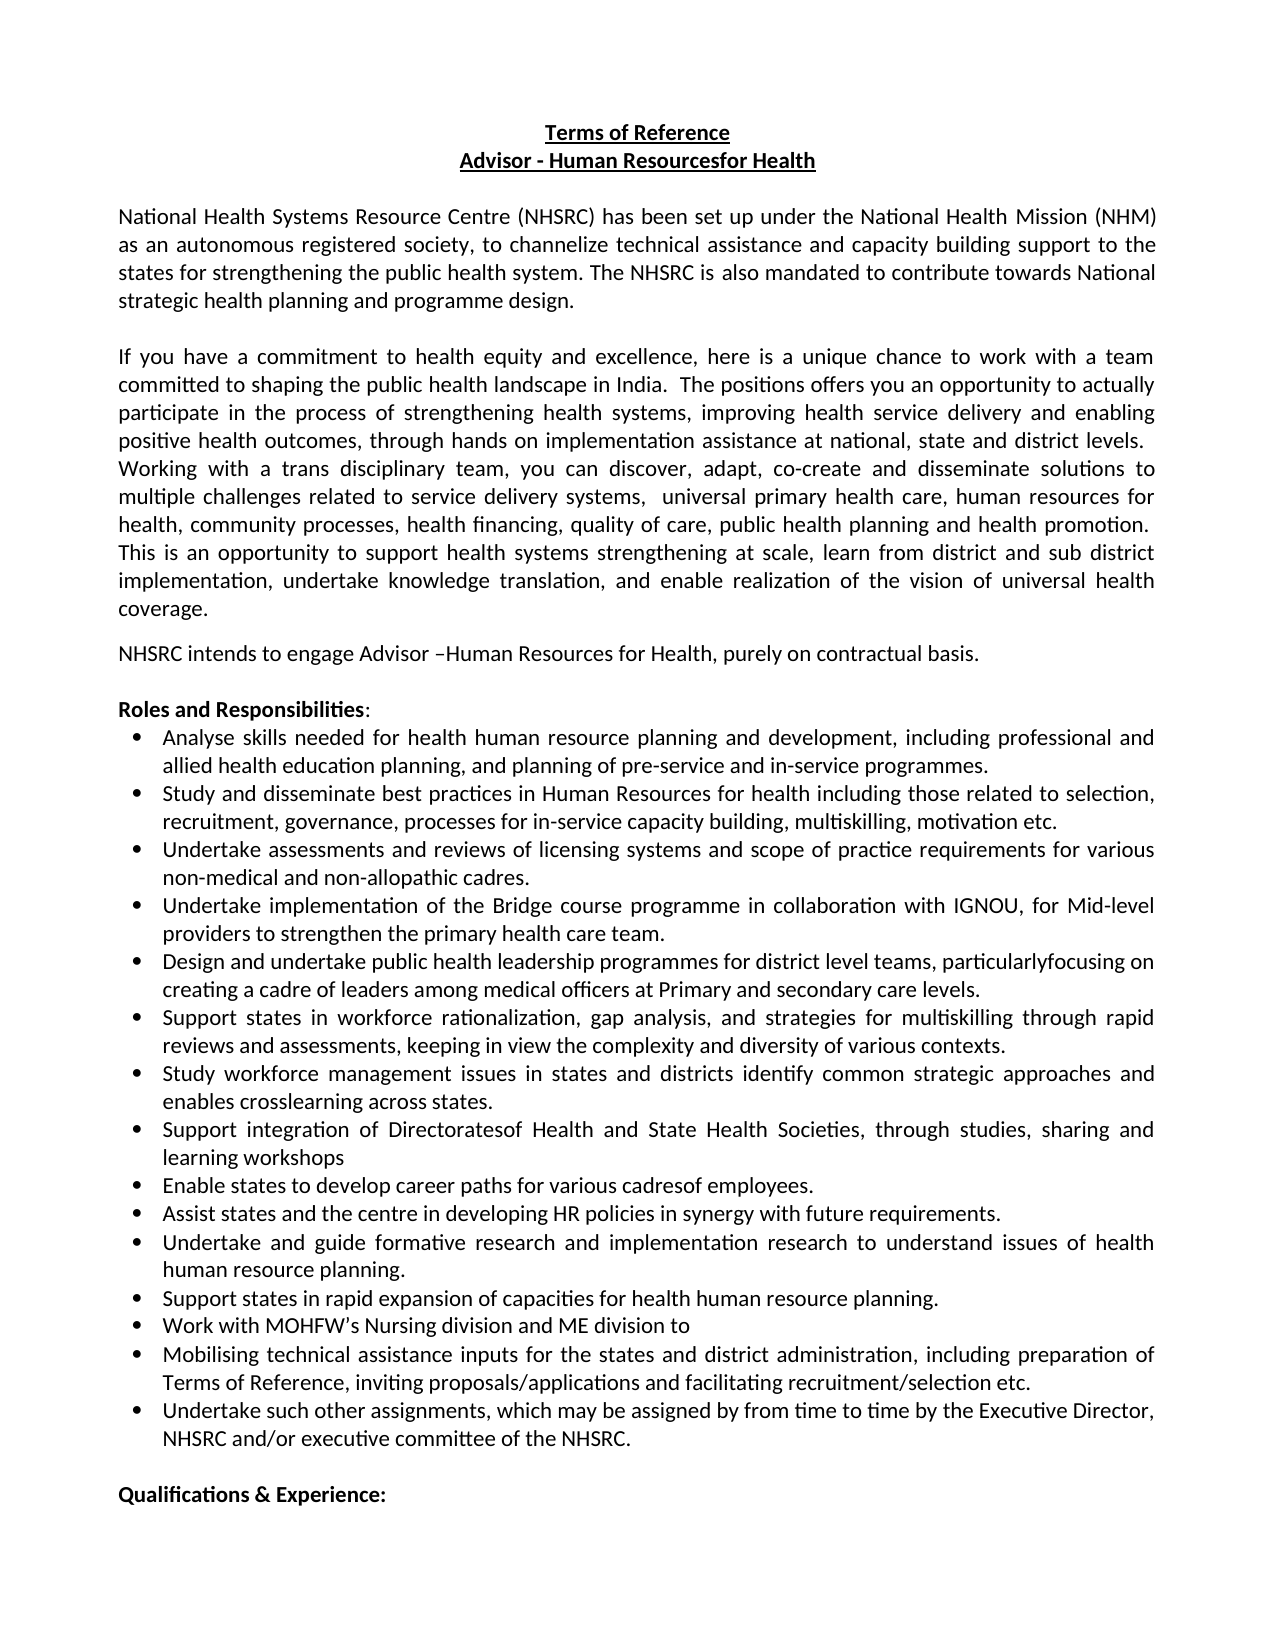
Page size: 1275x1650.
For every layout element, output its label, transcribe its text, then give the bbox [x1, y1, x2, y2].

list Assist states and the centre in developing HR policies in synergy with future requirements. [133, 1199, 1157, 1228]
text National Health Systems Resource Centre (NHSRC) has been set up under the National Health Mission (NHM) as an autonomous registered society, to channelize technical assistance and capacity building support to the states for strengthening the public health system. The NHSRC is also mandated to contribute towards National strategic health planning and programme design. [118, 202, 1157, 314]
list Enable states to develop career paths for various cadresof employees. [133, 1172, 1157, 1199]
list Support states in rapid expansion of capacities for health human resource planning. [133, 1284, 1157, 1312]
list Study workforce management issues in states and districts identify common strategic approaches and enables crosslearning across states. [133, 1059, 1157, 1116]
text If you have a commitment to health equity and excellence, here is a unique chance to work with a team committed to shaping the public health landscape in India. The positions offers you an opportunity to actually participate in the process of strengthening health systems, improving health service delivery and enabling positive health outcomes, through hands on implementation assistance at national, state and district levels. Working with a trans disciplinary team, you can discover, adapt, co-create and disseminate solutions to multiple challenges related to service delivery systems, universal primary health care, human resources for health, community processes, health financing, quality of care, public health planning and health promotion. This is an opportunity to support health systems strengthening at scale, learn from district and sub district implementation, undertake knowledge translation, and enable realization of the vision of universal health coverage. [118, 342, 1157, 622]
text NHSRC intends to engage Advisor –Human Resources for Health, purely on contractual basis. [118, 639, 1157, 667]
list Work with MOHFW’s Nursing division and ME division to [133, 1312, 1157, 1340]
list Mobilising technical assistance inputs for the states and district administration, including preparation of Terms of Reference, inviting proposals/applications and facilitating recruitment/selection etc. [133, 1340, 1157, 1396]
list Study and disseminate best practices in Human Resources for health including those related to selection, recruitment, governance, processes for in-service capacity building, multiskilling, motivation etc. [133, 779, 1157, 835]
list Undertake and guide formative research and implementation research to understand issues of health human resource planning. [133, 1228, 1157, 1284]
list Undertake assessments and reviews of licensing systems and scope of practice requirements for various non-medical and non-allopathic cadres. [133, 835, 1157, 891]
list Support states in workforce rationalization, gap analysis, and strategies for multiskilling through rapid reviews and assessments, keeping in view the complexity and diversity of various contexts. [133, 1003, 1157, 1059]
text Advisor - Human Resourcesfor Health [118, 146, 1157, 174]
text Roles and Responsibilities: [118, 695, 1157, 723]
text Terms of Reference [118, 118, 1157, 146]
list Undertake such other assignments, which may be assigned by from time to time by the Executive Director, NHSRC and/or executive committee of the NHSRC. [133, 1396, 1157, 1452]
list Support integration of Directoratesof Health and State Health Societies, through studies, sharing and learning workshops [133, 1116, 1157, 1172]
list Undertake implementation of the Bridge course programme in collaboration with IGNOU, for Mid-level providers to strengthen the primary health care team. [133, 891, 1157, 947]
list Design and undertake public health leadership programmes for district level teams, particularlyfocusing on creating a cadre of leaders among medical officers at Primary and secondary care levels. [133, 947, 1157, 1003]
list Analyse skills needed for health human resource planning and development, including professional and allied health education planning, and planning of pre-service and in-service programmes. [133, 723, 1157, 779]
text Qualifications & Experience: [118, 1480, 1157, 1508]
